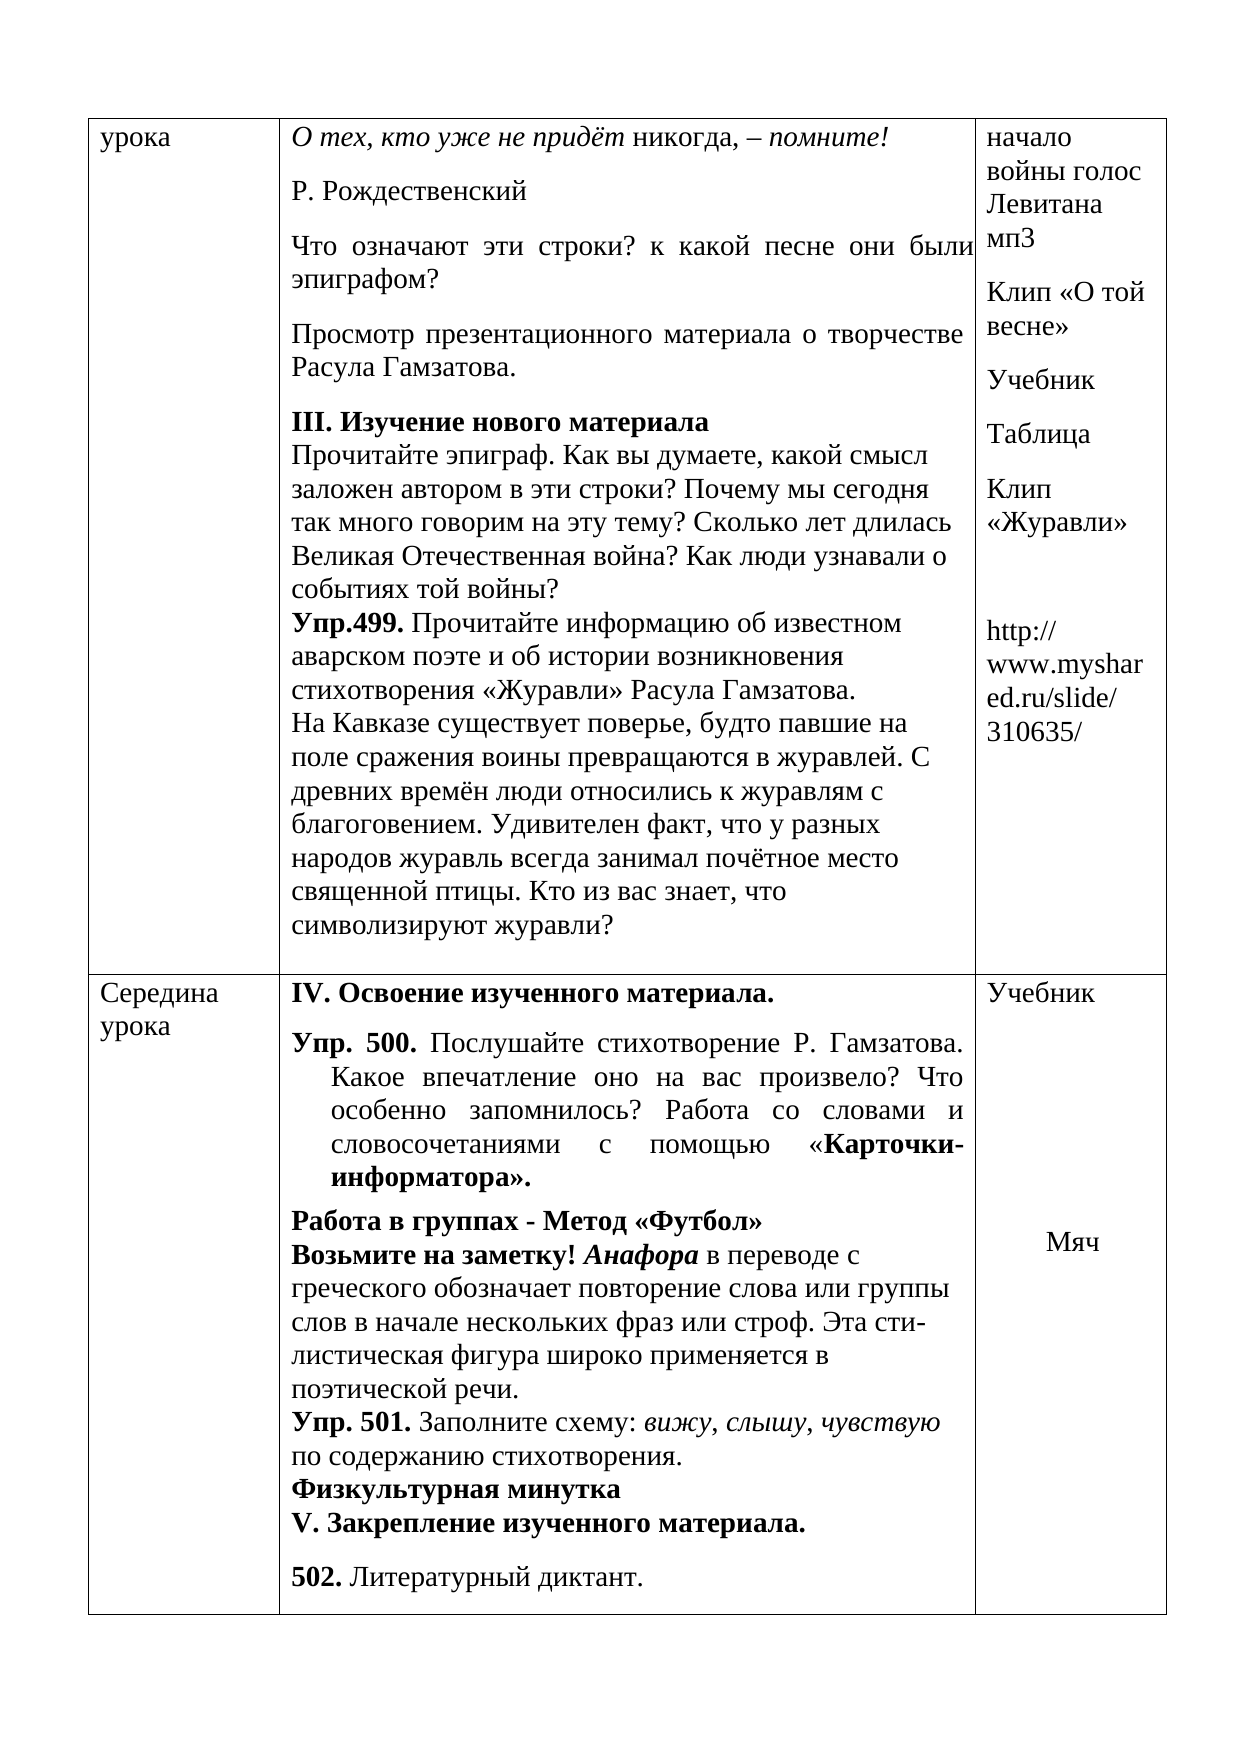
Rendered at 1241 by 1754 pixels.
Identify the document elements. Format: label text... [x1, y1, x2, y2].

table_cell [976, 119, 1166, 974]
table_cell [280, 119, 975, 974]
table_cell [280, 975, 975, 1614]
table_cell Начало урока [89, 119, 279, 974]
table_cell Середина урока [89, 975, 279, 1614]
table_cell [976, 975, 1166, 1614]
